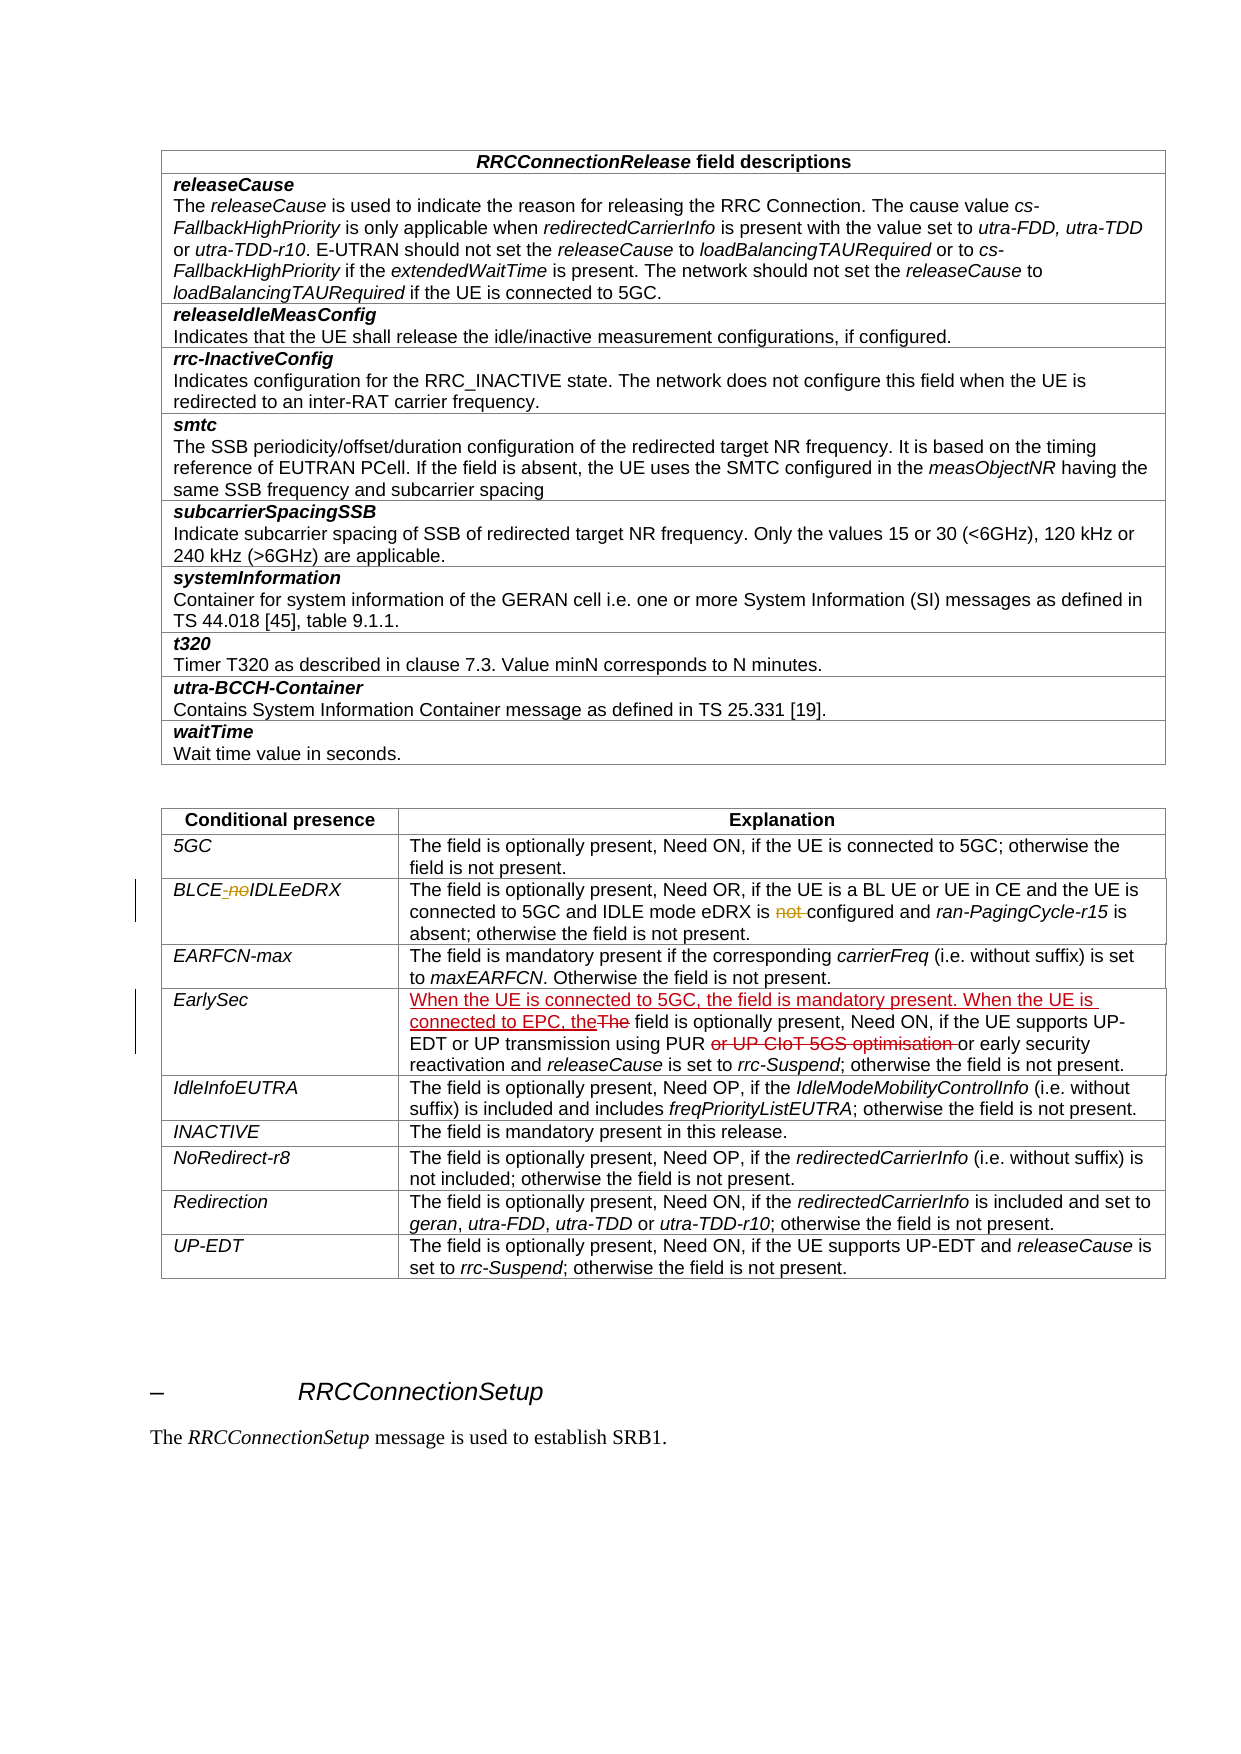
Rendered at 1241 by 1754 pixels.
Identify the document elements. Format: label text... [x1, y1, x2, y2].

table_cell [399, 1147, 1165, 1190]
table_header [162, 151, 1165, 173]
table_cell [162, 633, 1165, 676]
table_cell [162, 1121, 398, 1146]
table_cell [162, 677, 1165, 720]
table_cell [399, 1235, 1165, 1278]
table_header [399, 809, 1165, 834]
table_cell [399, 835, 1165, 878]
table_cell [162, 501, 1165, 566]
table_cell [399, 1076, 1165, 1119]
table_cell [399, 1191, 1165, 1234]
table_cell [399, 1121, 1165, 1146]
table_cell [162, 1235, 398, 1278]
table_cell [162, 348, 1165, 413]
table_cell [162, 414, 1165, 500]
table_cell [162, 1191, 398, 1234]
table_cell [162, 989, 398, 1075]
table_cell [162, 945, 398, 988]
subtitle – RRCConnectionSetup [150, 1377, 1090, 1406]
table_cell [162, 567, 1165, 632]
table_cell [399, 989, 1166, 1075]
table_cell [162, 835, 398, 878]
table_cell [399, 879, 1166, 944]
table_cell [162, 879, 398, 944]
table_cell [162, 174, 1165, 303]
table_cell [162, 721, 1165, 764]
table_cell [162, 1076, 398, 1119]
text The RRCConnectionSetup message is used to establish SRB1. [150, 1425, 1090, 1449]
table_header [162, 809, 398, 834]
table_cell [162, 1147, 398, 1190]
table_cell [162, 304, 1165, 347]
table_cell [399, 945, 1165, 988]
